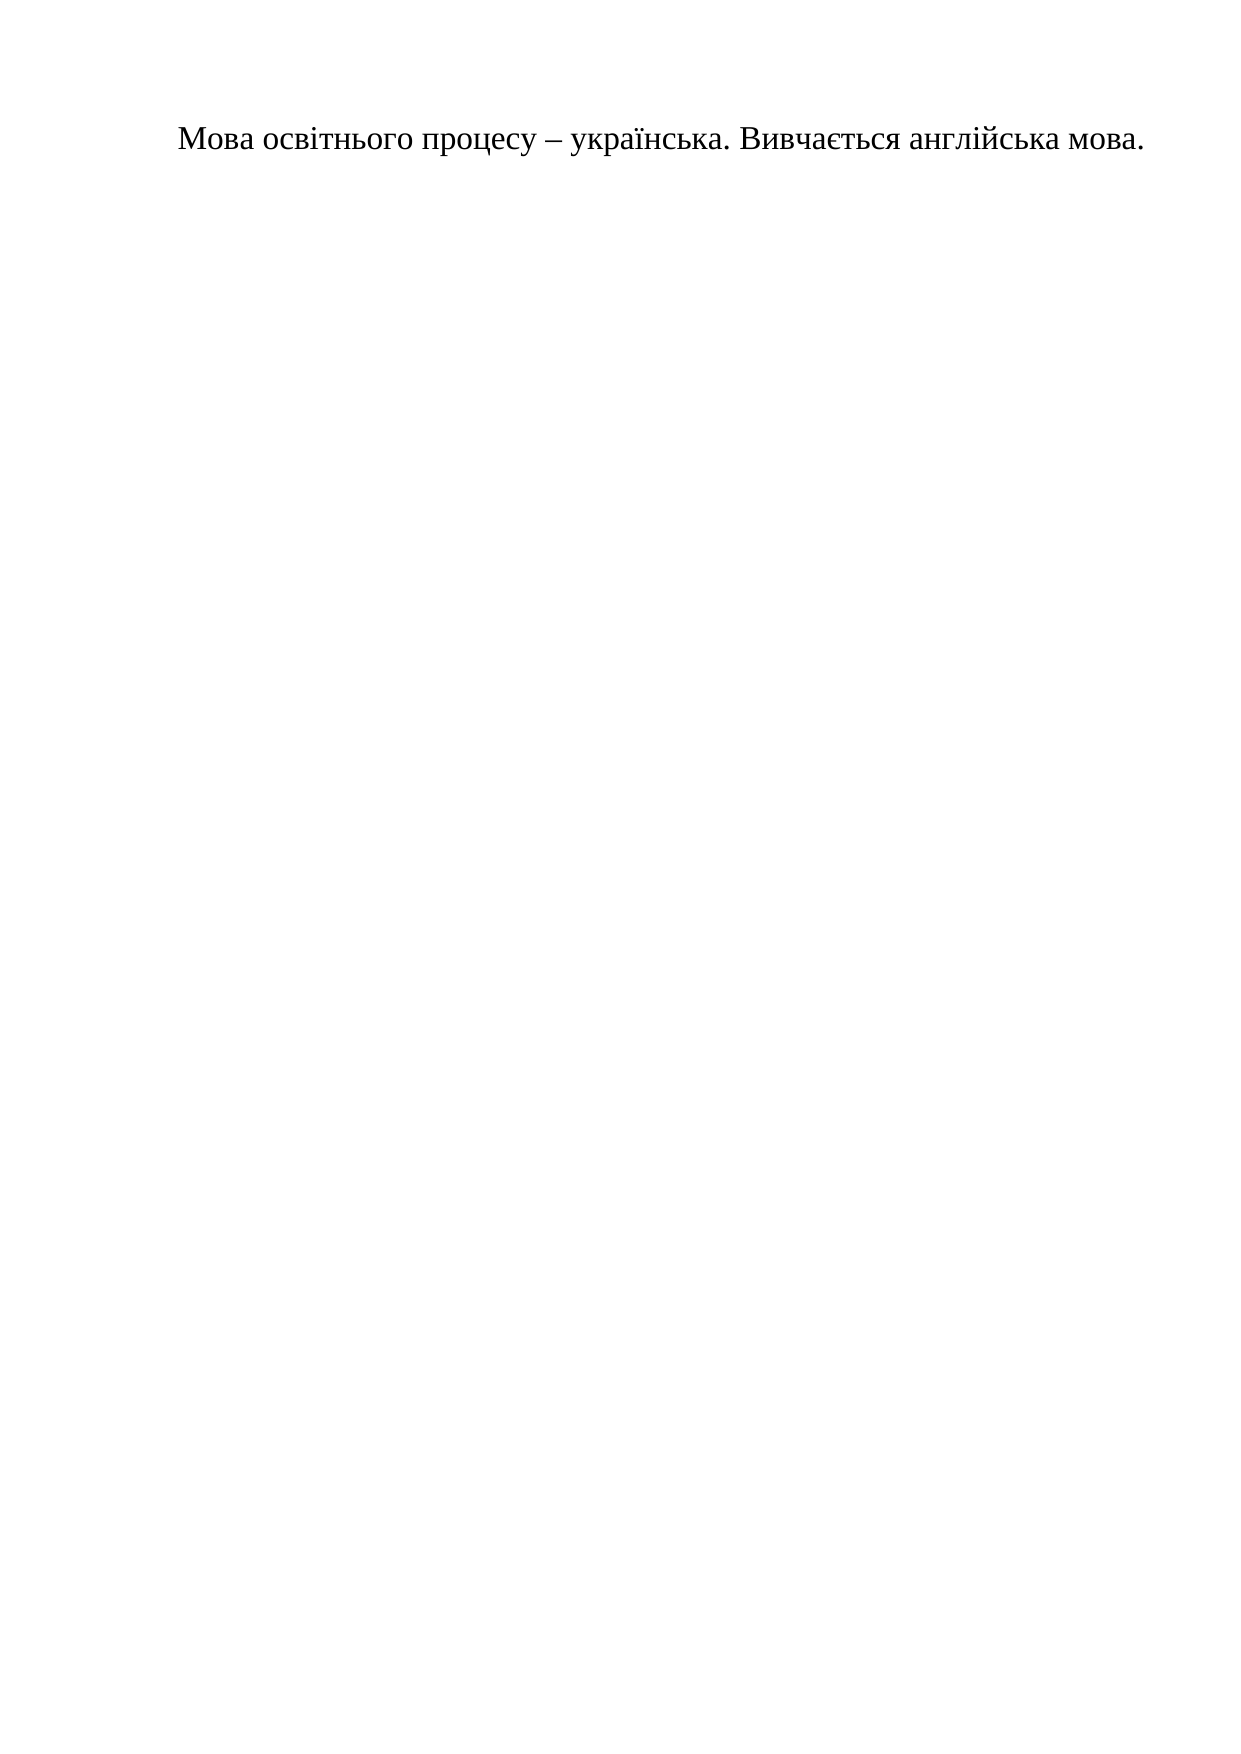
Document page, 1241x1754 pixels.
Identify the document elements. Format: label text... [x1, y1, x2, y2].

text Мова освітнього процесу – українська. Вивчається англійська мова. [177, 118, 1152, 156]
